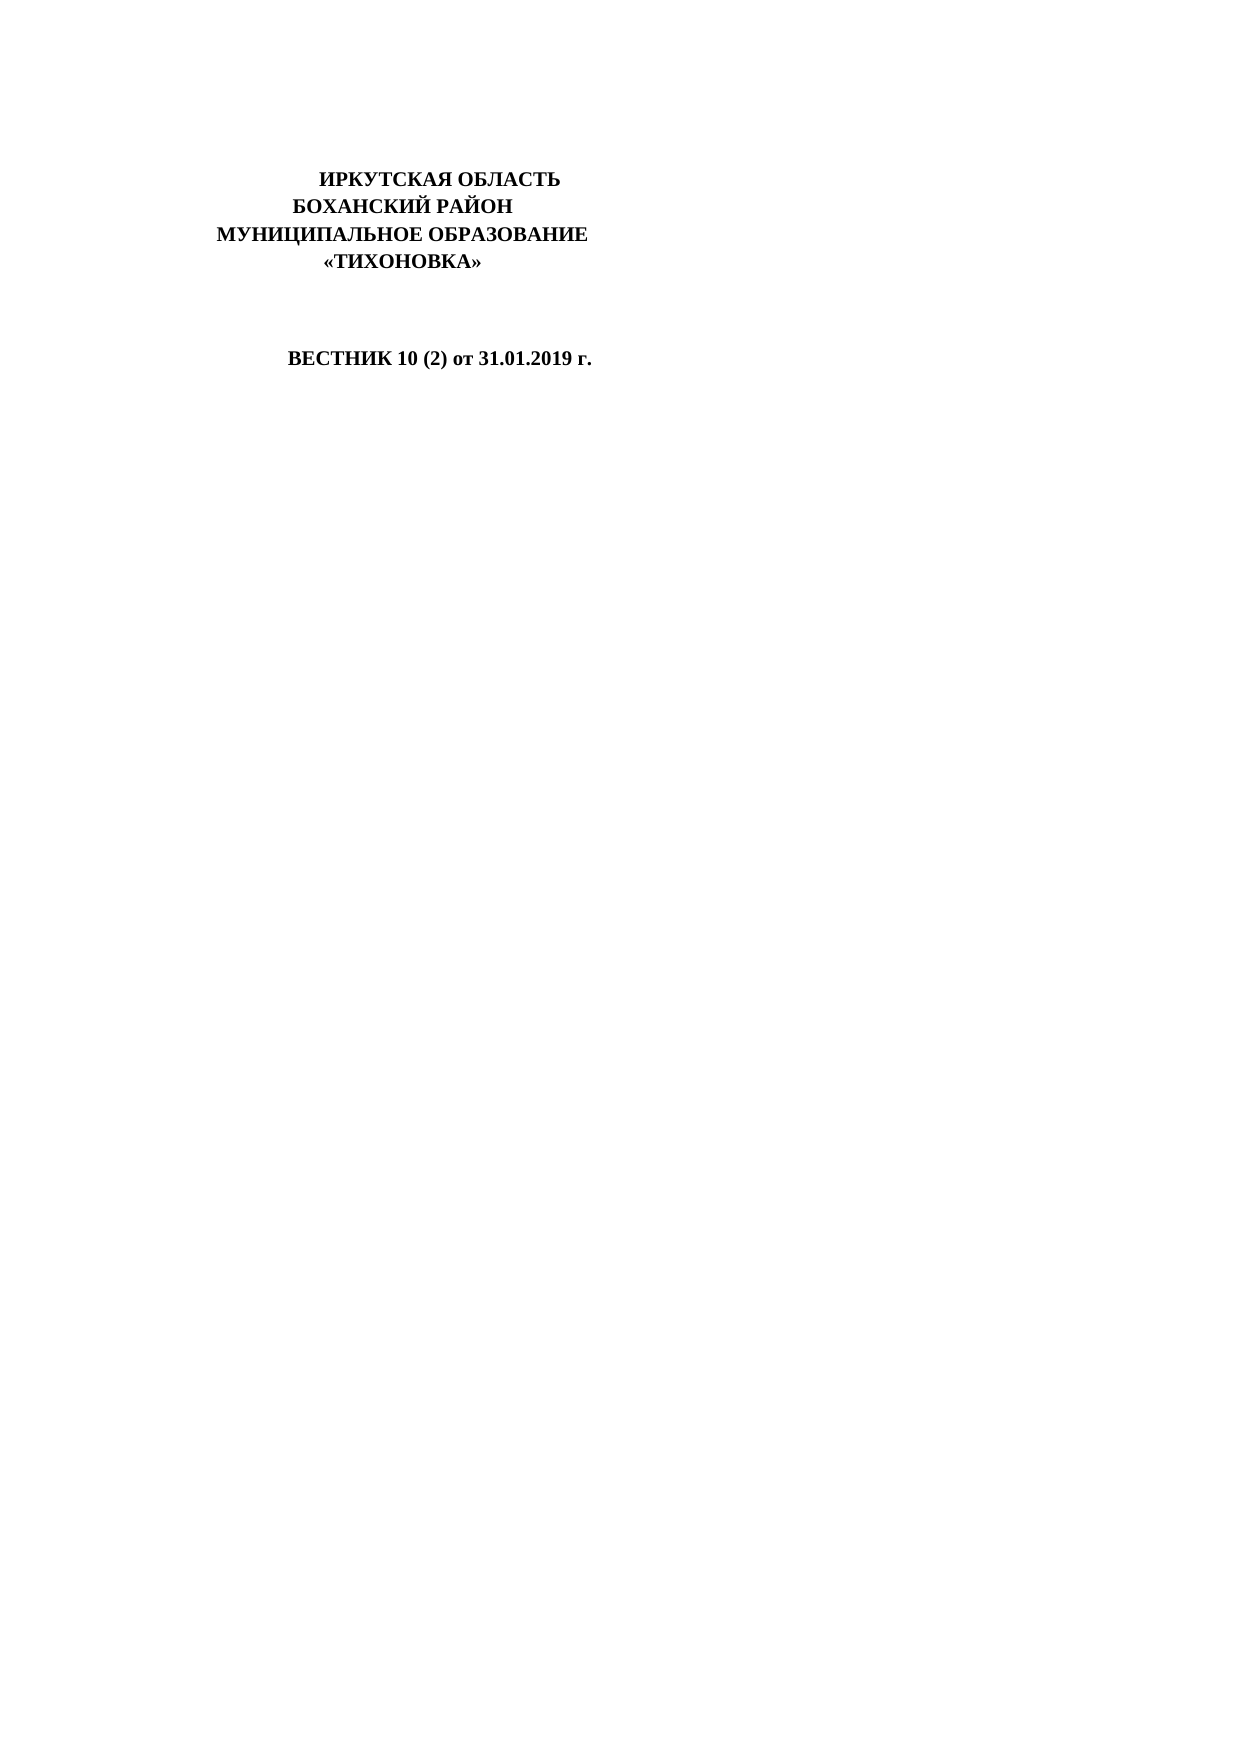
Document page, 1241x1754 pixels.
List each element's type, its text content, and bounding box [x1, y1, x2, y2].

text ИРКУТСКАЯ ОБЛАСТЬ БОХАНСКИЙ РАЙОН МУНИЦИПАЛЬНОЕ ОБРАЗОВАНИЕ «ТИХОНОВКА» [177, 167, 627, 273]
text ВЕСТНИК 10 (2) от 31.01.2019 г. [177, 346, 627, 370]
